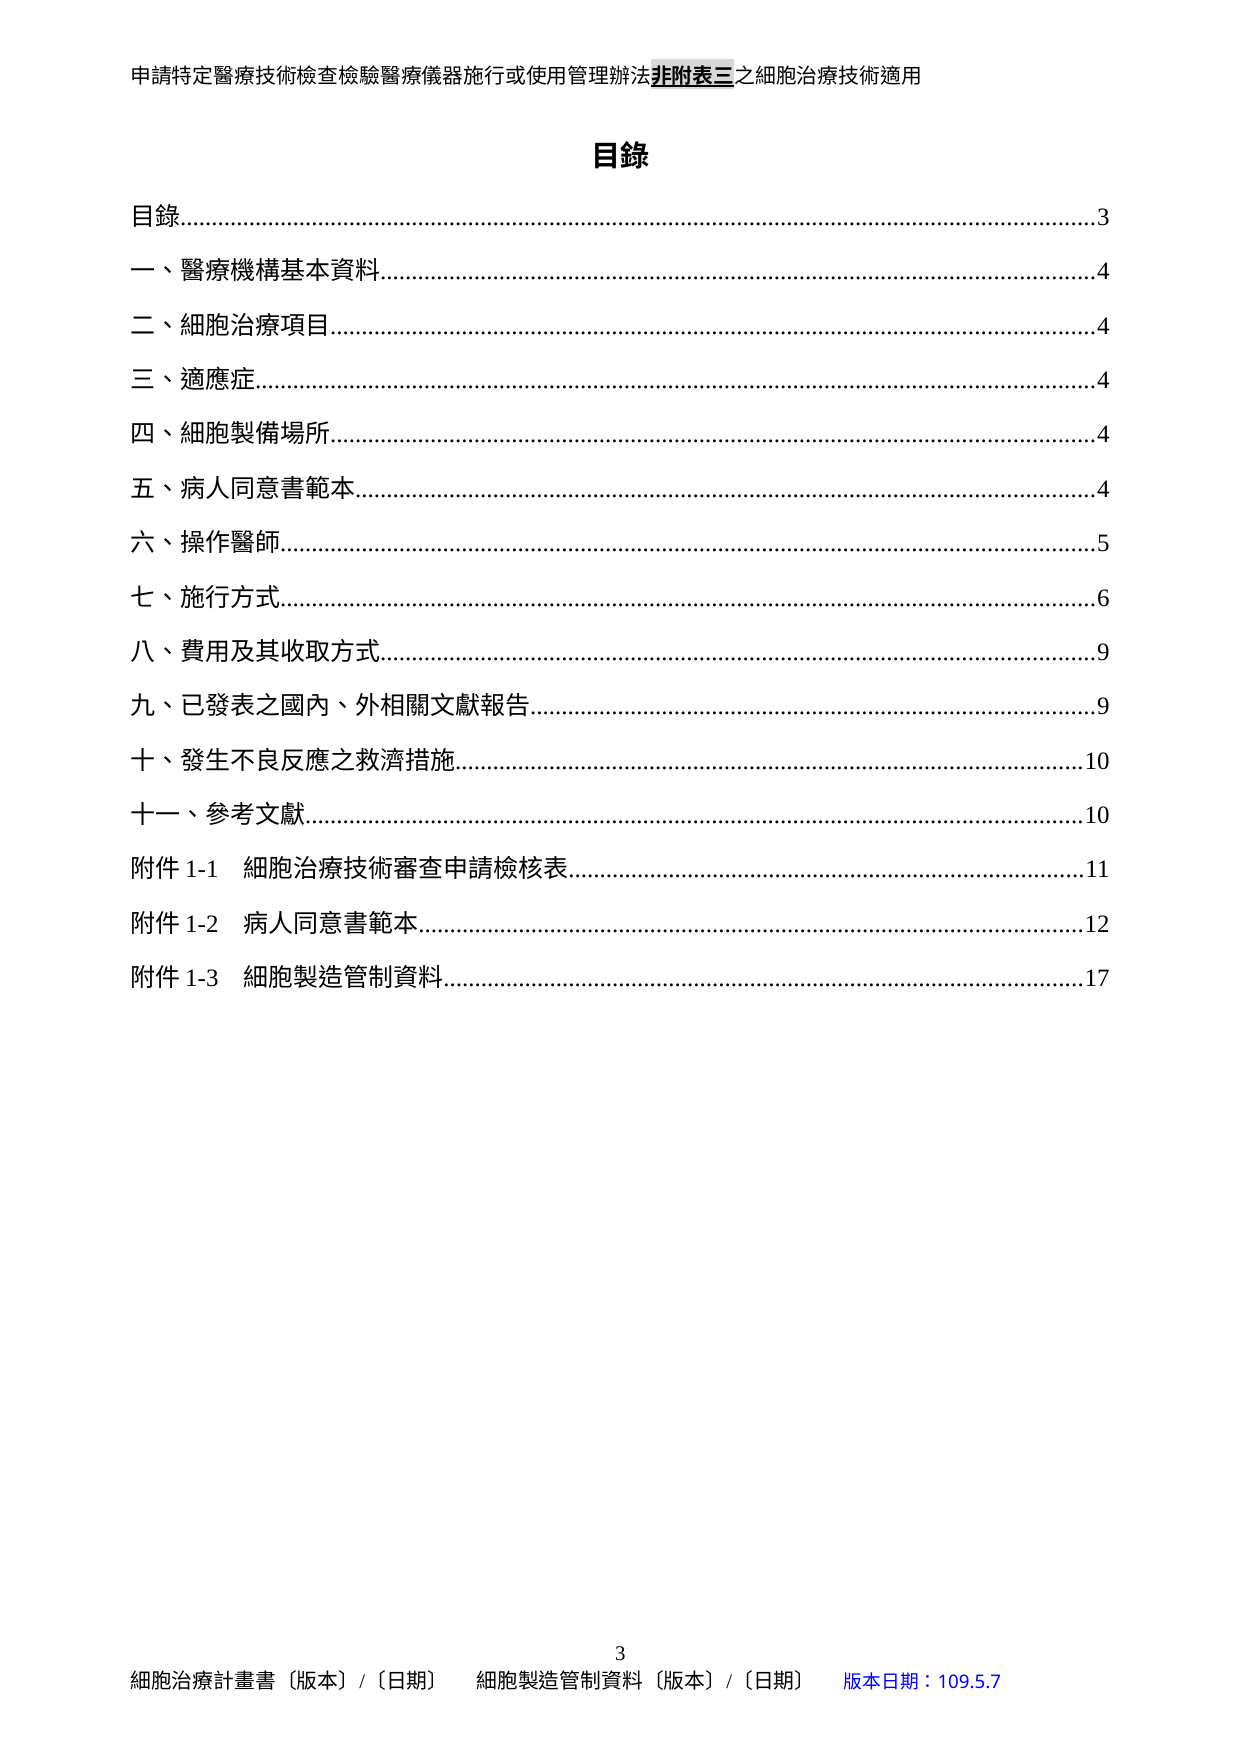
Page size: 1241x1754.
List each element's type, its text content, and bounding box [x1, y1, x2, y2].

text 六、操作醫師 5 [130, 523, 1110, 559]
subtitle 目錄 [130, 133, 1110, 175]
text 七、施行方式 6 [130, 577, 1110, 613]
text 九、已發表之國內、外相關文獻報告 9 [130, 686, 1110, 722]
text 附件1-1 細胞治療技術審查申請檢核表 11 [130, 849, 1110, 885]
text 二、細胞治療項目 4 [130, 305, 1110, 341]
text 八、費用及其收取方式 9 [130, 631, 1110, 668]
text 目錄 3 [130, 196, 1110, 233]
text 五、病人同意書範本 4 [130, 468, 1110, 504]
text 十、發生不良反應之救濟措施 10 [130, 740, 1110, 776]
text 三、適應症 4 [130, 359, 1110, 396]
text 四、細胞製備場所 4 [130, 414, 1110, 450]
text 十一、參考文獻 10 [130, 794, 1110, 831]
text 一、醫療機構基本資料 4 [130, 251, 1110, 287]
text 附件1-2 病人同意書範本 12 [130, 903, 1110, 939]
text 附件1-3 細胞製造管制資料 17 [130, 958, 1110, 994]
